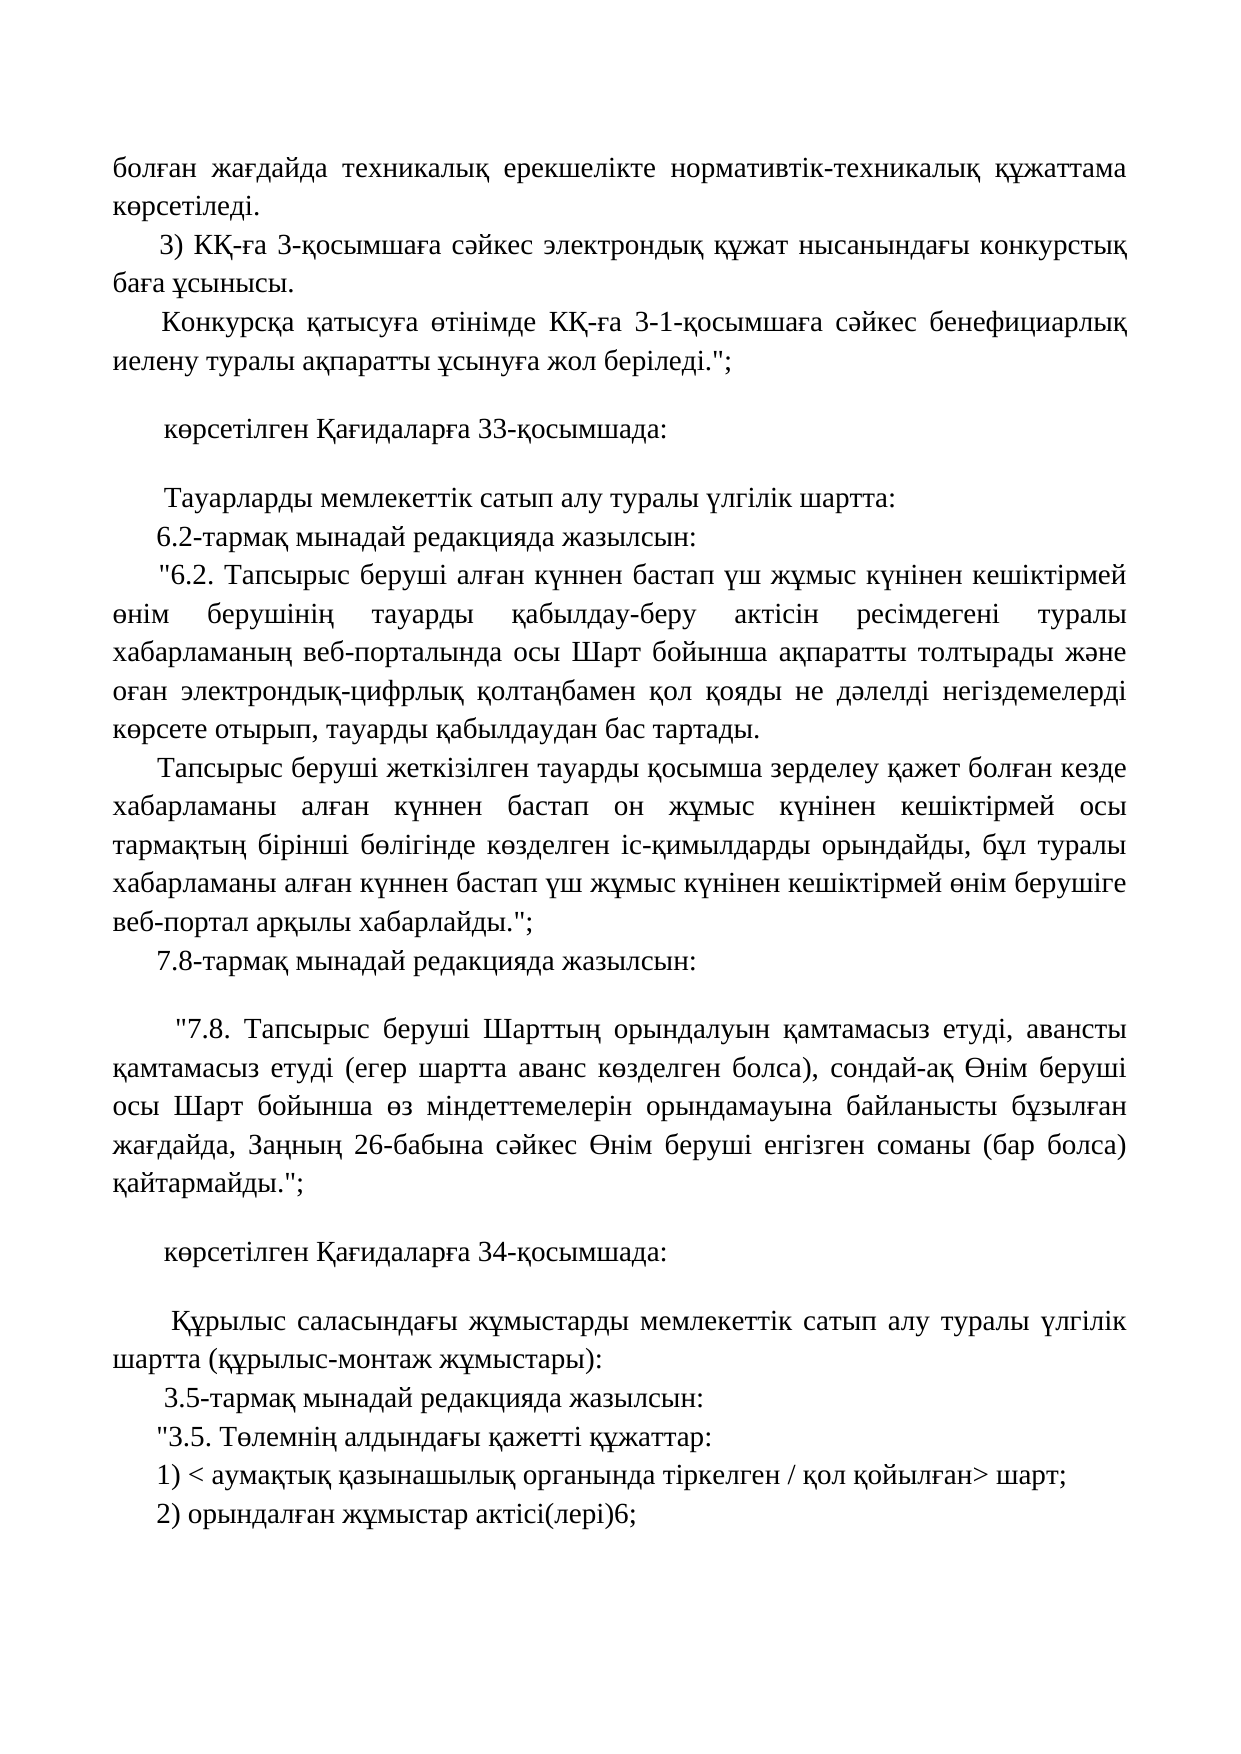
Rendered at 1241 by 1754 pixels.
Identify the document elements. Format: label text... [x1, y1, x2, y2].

text "6.2. Тапсырыс беруші алған күннен бастап үш жұмыс күнінен кешіктірмей өнім берушінің тауарды қабылдау-беру актісін ресімдегені туралы хабарламаның веб-порталында осы Шарт бойынша ақпаратты толтырады және оған электрондық-цифрлық қолтаңбамен қол қояды не дәлелді негіздемелерді көрсете отырып, тауарды қабылдаудан бас тартады. [112, 557, 1128, 745]
text көрсетілген Қағидаларға 33-қосымшада: [112, 411, 1128, 445]
text көрсетілген Қағидаларға 34-қосымшада: [112, 1234, 1128, 1268]
text "3.5. Төлемнің алдындағы қажетті құжаттар: [112, 1419, 1128, 1452]
text Тауарларды мемлекеттік сатып алу туралы үлгілік шартта: [112, 480, 1128, 514]
text "7.8. Тапсырыс беруші Шарттың орындалуын қамтамасыз етуді, авансты қамтамасыз етуді (егер шартта аванс көзделген болса), сондай-ақ Өнім беруші осы Шарт бойынша өз міндеттемелерін орындамауына байланысты бұзылған жағдайда, Заңның 26-бабына сәйкес Өнім беруші енгізген соманы (бар болса) қайтармайды."; [112, 1011, 1128, 1199]
text 3) КҚ-ға 3-қосымшаға сәйкес электрондық құжат нысанындағы конкурстық баға ұсынысы. [112, 227, 1128, 299]
text Тапсырыс беруші жеткізілген тауарды қосымша зерделеу қажет болған кезде хабарламаны алған күннен бастап он жұмыс күнінен кешіктірмей осы тармақтың бірінші бөлігінде көзделген іс-қимылдарды орындайды, бұл туралы хабарламаны алған күннен бастап үш жұмыс күнінен кешіктірмей өнім берушіге веб-портал арқылы хабарлайды."; [112, 750, 1128, 938]
text Құрылыс саласындағы жұмыстарды мемлекеттік сатып алу туралы үлгілік шартта (құрылыс-монтаж жұмыстары): [112, 1303, 1128, 1375]
text 6.2-тармақ мынадай редакцияда жазылсын: [112, 519, 1128, 552]
text 1) < аумақтық қазынашылық органында тіркелген / қол қойылған> шарт; [112, 1457, 1128, 1491]
text 2) орындалған жұмыстар актісі(лері)6; [112, 1496, 1128, 1529]
text Конкурсқа қатысуға өтінімде КҚ-ға 3-1-қосымшаға сәйкес бенефициарлық иелену туралы ақпаратты ұсынуға жол беріледі."; [112, 304, 1128, 376]
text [112, 150, 1128, 222]
text 7.8-тармақ мынадай редакцияда жазылсын: [112, 943, 1128, 976]
text 3.5-тармақ мынадай редакцияда жазылсын: [112, 1380, 1128, 1414]
